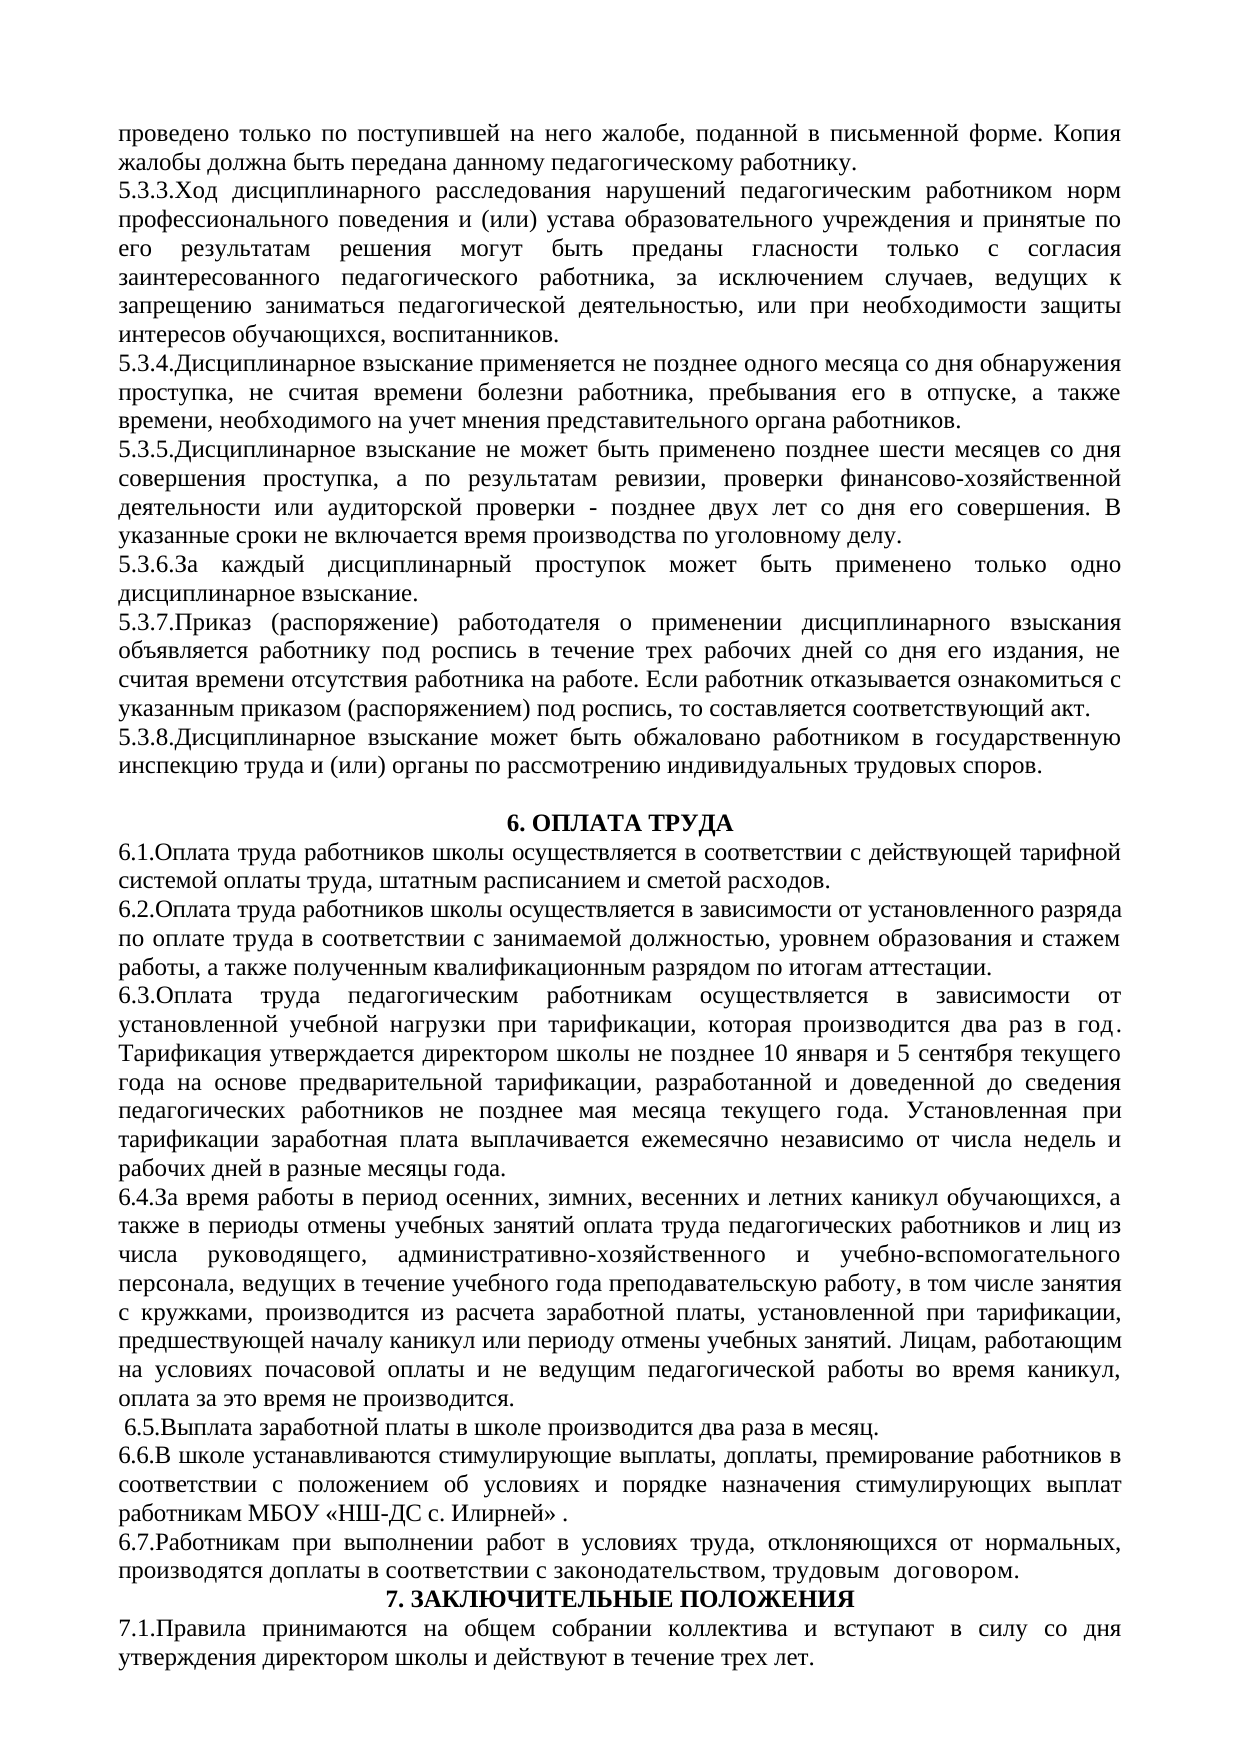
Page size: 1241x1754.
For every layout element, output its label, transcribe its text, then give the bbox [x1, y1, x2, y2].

text 5.3.4.Дисциплинарное взыскание применяется не позднее одного месяца со дня обнаружения проступка, не считая времени болезни работника, пребывания его в отпуске, а также времени, необходимого на учет мнения представительного органа работников. [118, 348, 1122, 434]
text 7. ЗАКЛЮЧИТЕЛЬНЫЕ ПОЛОЖЕНИЯ [118, 1584, 1122, 1613]
text 6.1.Оплата труда работников школы осуществляется в соответствии с действующей тарифной системой оплаты труда, штатным расписанием и сметой расходов. [118, 837, 1122, 894]
text 6.6.В школе устанавливаются стимулирующие выплаты, доплаты, премирование работников в соответствии с положением об условиях и порядке назначения стимулирующих выплат работникам МБОУ «НШ-ДС с. Илирней» . [118, 1441, 1122, 1527]
text 5.3.7.Приказ (распоряжение) работодателя о применении дисциплинарного взыскания объявляется работнику под роспись в течение трех рабочих дней со дня его издания, не считая времени отсутствия работника на работе. Если работник отказывается ознакомиться с указанным приказом (распоряжением) под роспись, то составляется соответствующий акт. [118, 607, 1122, 722]
text 5.3.3.Ход дисциплинарного расследования нарушений педагогическим работником норм профессионального поведения и (или) устава образовательного учреждения и принятые по его результатам решения могут быть преданы гласности только с согласия заинтересованного педагогического работника, за исключением случаев, ведущих к запрещению заниматься педагогической деятельностью, или при необходимости защиты интересов обучающихся, воспитанников. [118, 176, 1122, 348]
text 6.5.Выплата заработной платы в школе производится два раза в месяц. [118, 1412, 1122, 1441]
text 5.3.6.За каждый дисциплинарный проступок может быть применено только одно дисциплинарное взыскание. [118, 549, 1122, 607]
text 6.4.За время работы в период осенних, зимних, весенних и летних каникул обучающихся, а также в периоды отмены учебных занятий оплата труда педагогических работников и лиц из числа руководящего, административно-хозяйственного и учебно-вспомогательного персонала, ведущих в течение учебного года преподавательскую работу, в том числе занятия с кружками, производится из расчета заработной платы, установленной при тарификации, предшествующей началу каникул или периоду отмены учебных занятий. Лицам, работающим на условиях почасовой оплаты и не ведущим педагогической работы во время каникул, оплата за это время не производится. [118, 1182, 1122, 1412]
text 6.7.Работникам при выполнении работ в условиях труда, отклоняющихся от нормальных, производятся доплаты в соответствии с законодательством, трудовым договором. [118, 1527, 1122, 1584]
text 6.3.Оплата труда педагогическим работникам осуществляется в зависимости от установленной учебной нагрузки при тарификации, которая производится два раз в год. Тарификация утверждается директором школы не позднее 10 января и 5 сентября текущего года на основе предварительной тарификации, разработанной и доведенной до сведения педагогических работников не позднее мая месяца текущего года. Установленная при тарификации заработная плата выплачивается ежемесячно независимо от числа недель и рабочих дней в разные месяцы года. [118, 981, 1122, 1182]
text 5.3.5.Дисциплинарное взыскание не может быть применено позднее шести месяцев со дня совершения проступка, а по результатам ревизии, проверки финансово-хозяйственной деятельности или аудиторской проверки - позднее двух лет со дня его совершения. В указанные сроки не включается время производства по уголовному делу. [118, 434, 1122, 549]
text 7.1.Правила принимаются на общем собрании коллектива и вступают в силу со дня утверждения директором школы и действуют в течение трех лет. [118, 1613, 1122, 1671]
text 5.3.8.Дисциплинарное взыскание может быть обжаловано работником в государственную инспекцию труда и (или) органы по рассмотрению индивидуальных трудовых споров. [118, 722, 1122, 779]
text 6.2.Оплата труда работников школы осуществляется в зависимости от установленного разряда по оплате труда в соответствии с занимаемой должностью, уровнем образования и стажем работы, а также полученным квалификационным разрядом по итогам аттестации. [118, 894, 1122, 981]
text 6. ОПЛАТА ТРУДА [118, 808, 1122, 837]
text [118, 118, 1122, 176]
